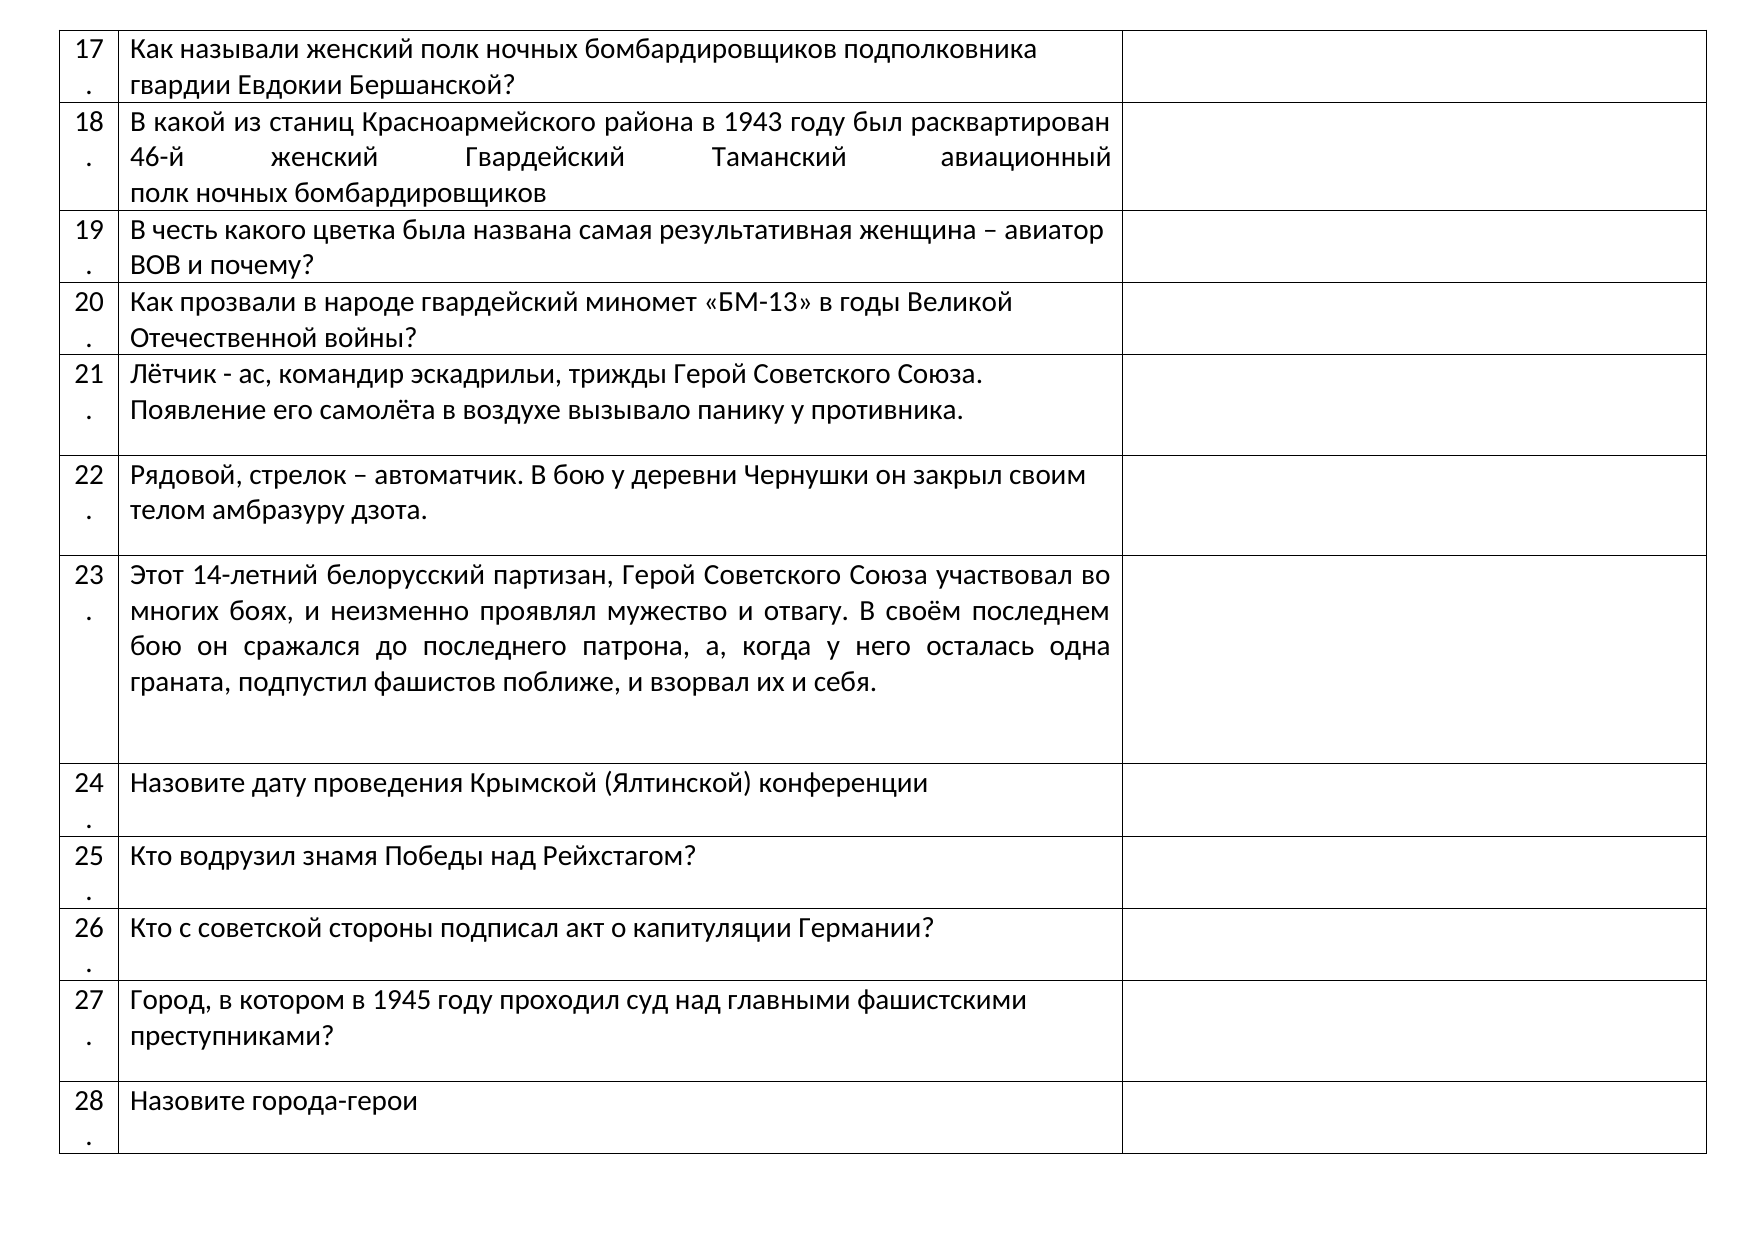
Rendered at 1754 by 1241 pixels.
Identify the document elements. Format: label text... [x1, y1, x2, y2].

table_cell 24. [60, 764, 118, 836]
table_cell 25. [60, 837, 118, 908]
table_cell [1123, 283, 1706, 354]
table_cell [1123, 355, 1706, 455]
table_cell 23. [60, 556, 118, 763]
table_cell [1123, 837, 1706, 908]
table_cell [1123, 981, 1706, 1081]
table_cell Город, в котором в 1945 году проходил суд над главными фашистскими преступниками? [119, 981, 1122, 1081]
table_cell [1123, 764, 1706, 836]
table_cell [119, 1082, 1122, 1153]
table_cell [1123, 31, 1706, 102]
table_cell 18. [60, 103, 118, 210]
table_cell Как прозвали в народе гвардейский миномет «БМ-13» в годы Великой Отечественной войны? [119, 283, 1122, 354]
table_cell В какой из станиц Красноармейского района в 1943 году был расквартирован 46-й женский Гвардейский Таманский авиационный полк ночных бомбардировщиков [119, 103, 1122, 210]
table_cell [1123, 556, 1706, 763]
table_cell Рядовой, стрелок – автоматчик. В бою у деревни Чернушки он закрыл своим телом амбразуру дзота. [119, 456, 1122, 555]
table_cell Этот 14-летний белорусский партизан, Герой Советского Союза участвовал во многих боях, и неизменно проявлял мужество и отвагу. В своём последнем бою он сражался до последнего патрона, а, когда у него осталась одна граната, подпустил фашистов поближе, и взорвал их и себя. [119, 556, 1122, 763]
table_cell [1123, 456, 1706, 555]
table_cell 19. [60, 211, 118, 282]
table_cell В честь какого цветка была названа самая результативная женщина – авиатор ВОВ и почему? [119, 211, 1122, 282]
table_cell [1123, 1082, 1706, 1153]
table_cell 17. [60, 31, 118, 102]
table_cell [1123, 211, 1706, 282]
table_cell Лётчик - ас, командир эскадрильи, трижды Герой Советского Союза. Появление его самолёта в воздухе вызывало панику у противника. [119, 355, 1122, 455]
table_cell 27. [60, 981, 118, 1081]
table_cell 21. [60, 355, 118, 455]
table_cell 28. [60, 1082, 118, 1153]
table_cell Назовите дату проведения Крымской (Ялтинской) конференции [119, 764, 1122, 836]
table_cell 22. [60, 456, 118, 555]
table_cell 20. [60, 283, 118, 354]
table_cell 26. [60, 909, 118, 980]
table_cell Кто водрузил знамя Победы над Рейхстагом? [119, 837, 1122, 908]
table_cell Как называли женский полк ночных бомбардировщиков подполковника гвардии Евдокии Бершанской? [119, 31, 1122, 102]
table_cell [1123, 909, 1706, 980]
table_cell [1123, 103, 1706, 210]
table_cell Кто с советской стороны подписал акт о капитуляции Германии? [119, 909, 1122, 980]
